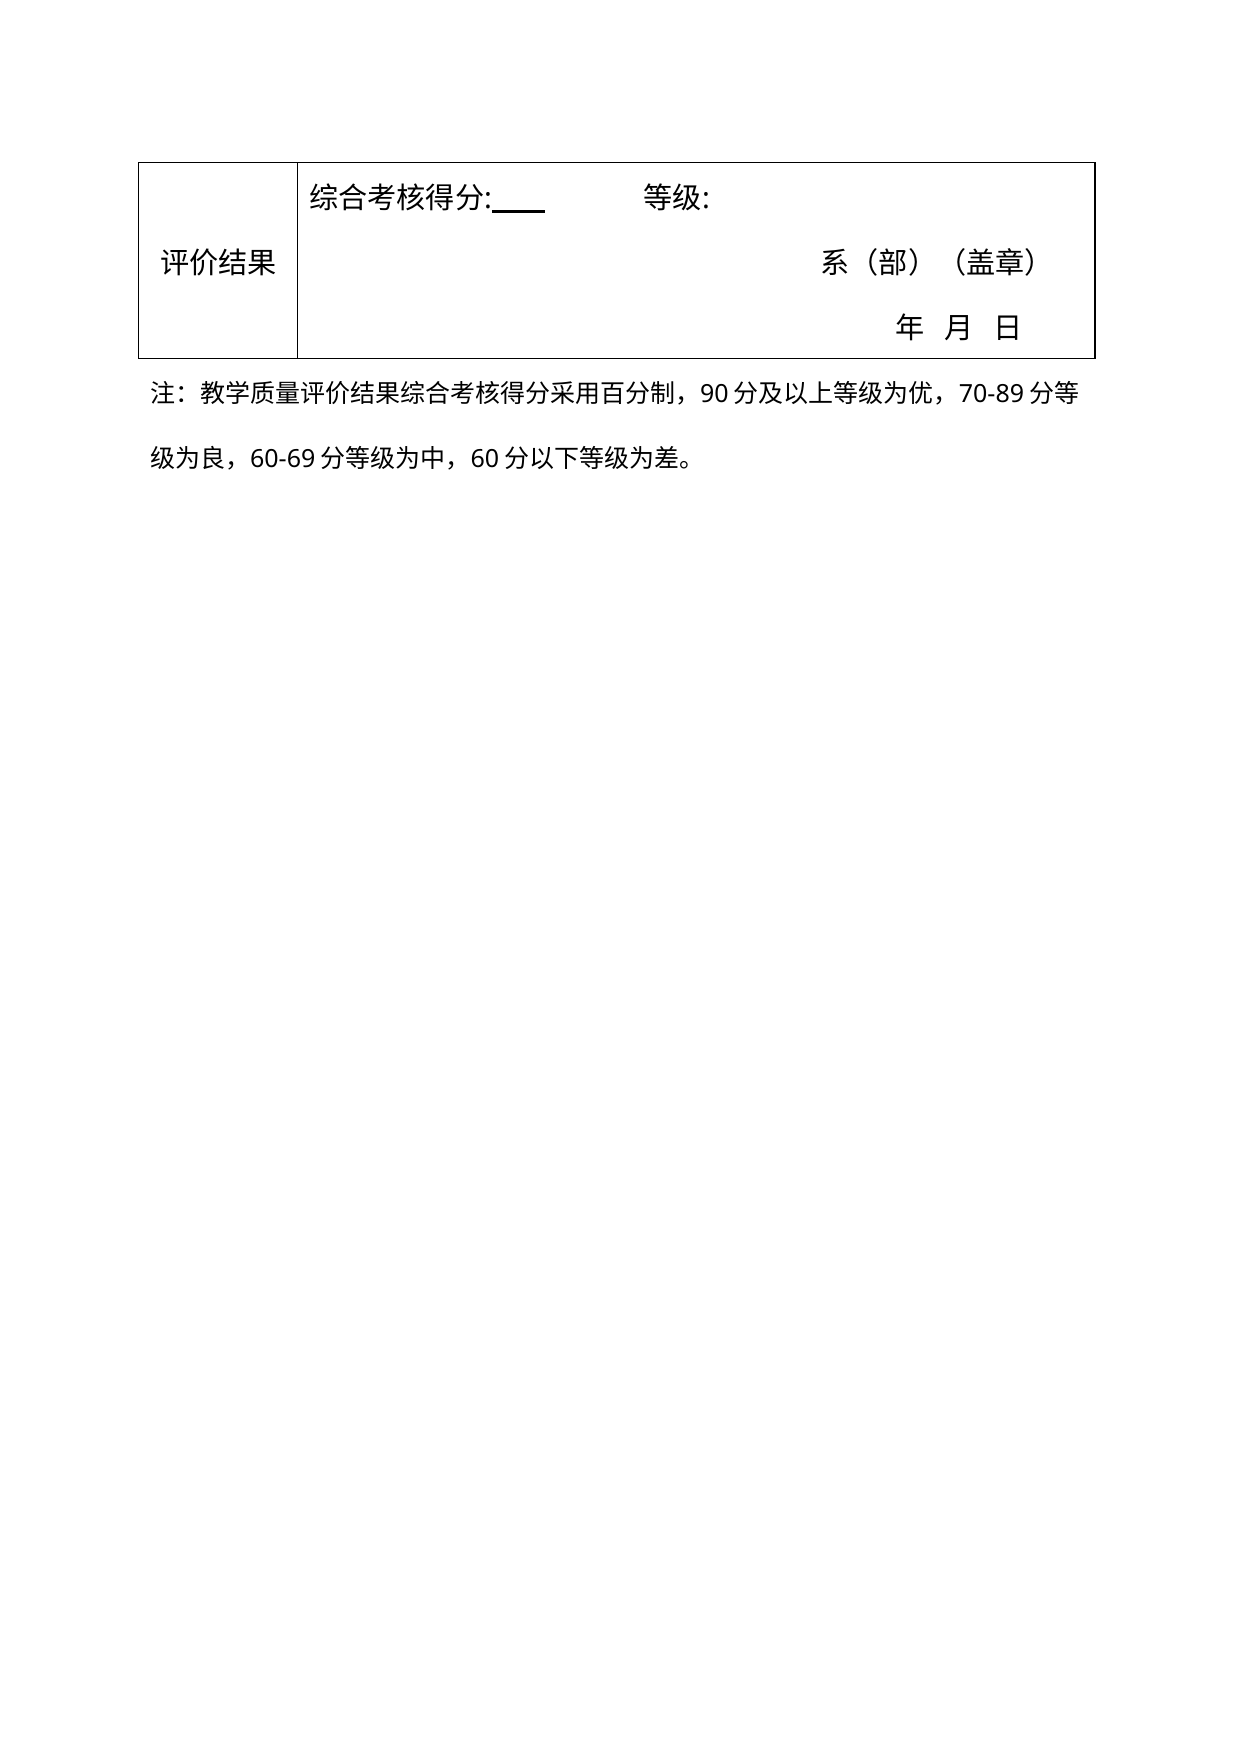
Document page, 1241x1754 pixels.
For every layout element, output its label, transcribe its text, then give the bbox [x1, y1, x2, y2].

table_cell 教学质量评价结果 [139, 163, 297, 358]
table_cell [298, 163, 1094, 358]
text 注：教学质量评价结果综合考核得分采用百分制，90分及以上等级为优，70-89分等级为良，60-69分等级为中，60分以下等级为差。 [150, 359, 1090, 489]
